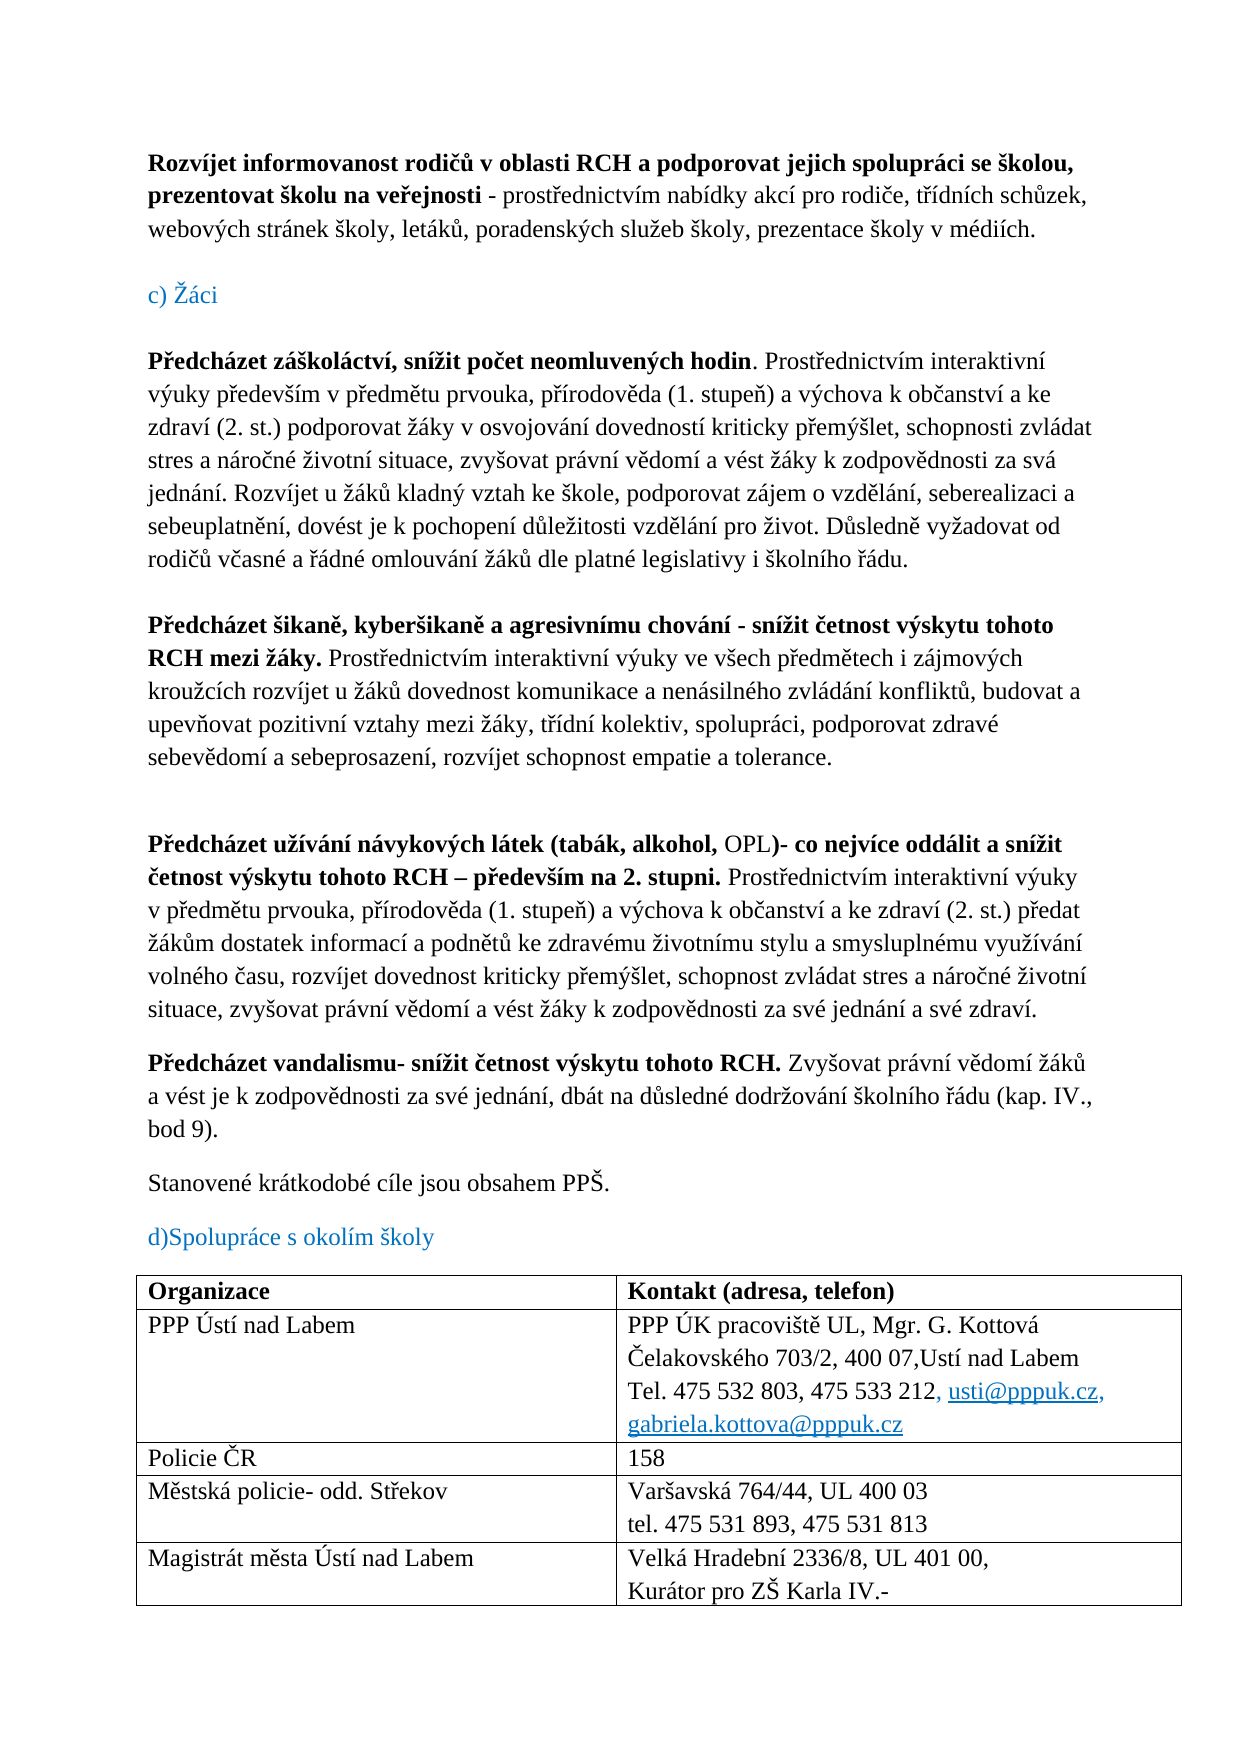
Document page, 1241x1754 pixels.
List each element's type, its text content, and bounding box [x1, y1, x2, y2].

text Předcházet vandalismu- snížit četnost výskytu tohoto RCH. Zvyšovat právní vědomí žáků a vést je k zodpovědnosti za své jednání, dbát na důsledné dodržování školního řádu (kap. IV., bod 9). [148, 1048, 1093, 1143]
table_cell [617, 1543, 1181, 1605]
table_header Kontakt (adresa, telefon) [617, 1276, 1181, 1309]
table_cell PPP ÚK pracoviště UL, Mgr. G. Kottová Čelakovského 703/2, 400 07,Ustí nad Labem Tel. 475 532 803, 475 533 212, usti@pppuk.cz, gabriela.kottova@pppuk.cz [617, 1310, 1181, 1442]
text Předcházet záškoláctví, snížit počet neomluvených hodin. Prostřednictvím interaktivní výuky především v předmětu prvouka, přírodověda (1. stupeň) a výchova k občanství a ke zdraví (2. st.) podporovat žáky v osvojování dovedností kriticky přemýšlet, schopnosti zvládat stres a náročné životní situace, zvyšovat právní vědomí a vést žáky k zodpovědnosti za svá jednání. Rozvíjet u žáků kladný vztah ke škole, podporovat zájem o vzdělání, seberealizaci a sebeuplatnění, dovést je k pochopení důležitosti vzdělání pro život. Důsledně vyžadovat od rodičů včasné a řádné omlouvání žáků dle platné legislativy i školního řádu. [148, 346, 1093, 573]
text d)Spolupráce s okolím školy [148, 1222, 1093, 1250]
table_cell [137, 1543, 616, 1605]
table_cell Městská policie- odd. Střekov [137, 1476, 616, 1542]
text Předcházet šikaně, kyberšikaně a agresivnímu chování - snížit četnost výskytu tohoto RCH mezi žáky. Prostřednictvím interaktivní výuky ve všech předmětech i zájmových kroužcích rozvíjet u žáků dovednost komunikace a nenásilného zvládání konfliktů, budovat a upevňovat pozitivní vztahy mezi žáky, třídní kolektiv, spolupráci, podporovat zdravé sebevědomí a sebeprosazení, rozvíjet schopnost empatie a tolerance. [148, 610, 1093, 771]
text Předcházet užívání návykových látek (tabák, alkohol, OPL)- co nejvíce oddálit a snížit četnost výskytu tohoto RCH – především na 2. stupni. Prostřednictvím interaktivní výuky v předmětu prvouka, přírodověda (1. stupeň) a výchova k občanství a ke zdraví (2. st.) předat žákům dostatek informací a podnětů ke zdravému životnímu stylu a smysluplnému využívání volného času, rozvíjet dovednost kriticky přemýšlet, schopnost zvládat stres a náročné životní situace, zvyšovat právní vědomí a vést žáky k zodpovědnosti za své jednání a své zdraví. [148, 829, 1093, 1023]
text Rozvíjet informovanost rodičů v oblasti RCH a podporovat jejich spolupráci se školou, prezentovat školu na veřejnosti - prostřednictvím nabídky akcí pro rodiče, třídních schůzek, webových stránek školy, letáků, poradenských služeb školy, prezentace školy v médiích. [148, 148, 1093, 242]
table_cell Policie ČR [137, 1443, 616, 1475]
table_cell 158 [617, 1443, 1181, 1475]
table_cell Varšavská 764/44, UL 400 03 tel. 475 531 893, 475 531 813 [617, 1476, 1181, 1542]
table_header Organizace [137, 1276, 616, 1309]
text c) Žáci [148, 280, 1093, 308]
table_cell PPP Ústí nad Labem [137, 1310, 616, 1442]
text Stanovené krátkodobé cíle jsou obsahem PPŠ. [148, 1168, 1093, 1196]
